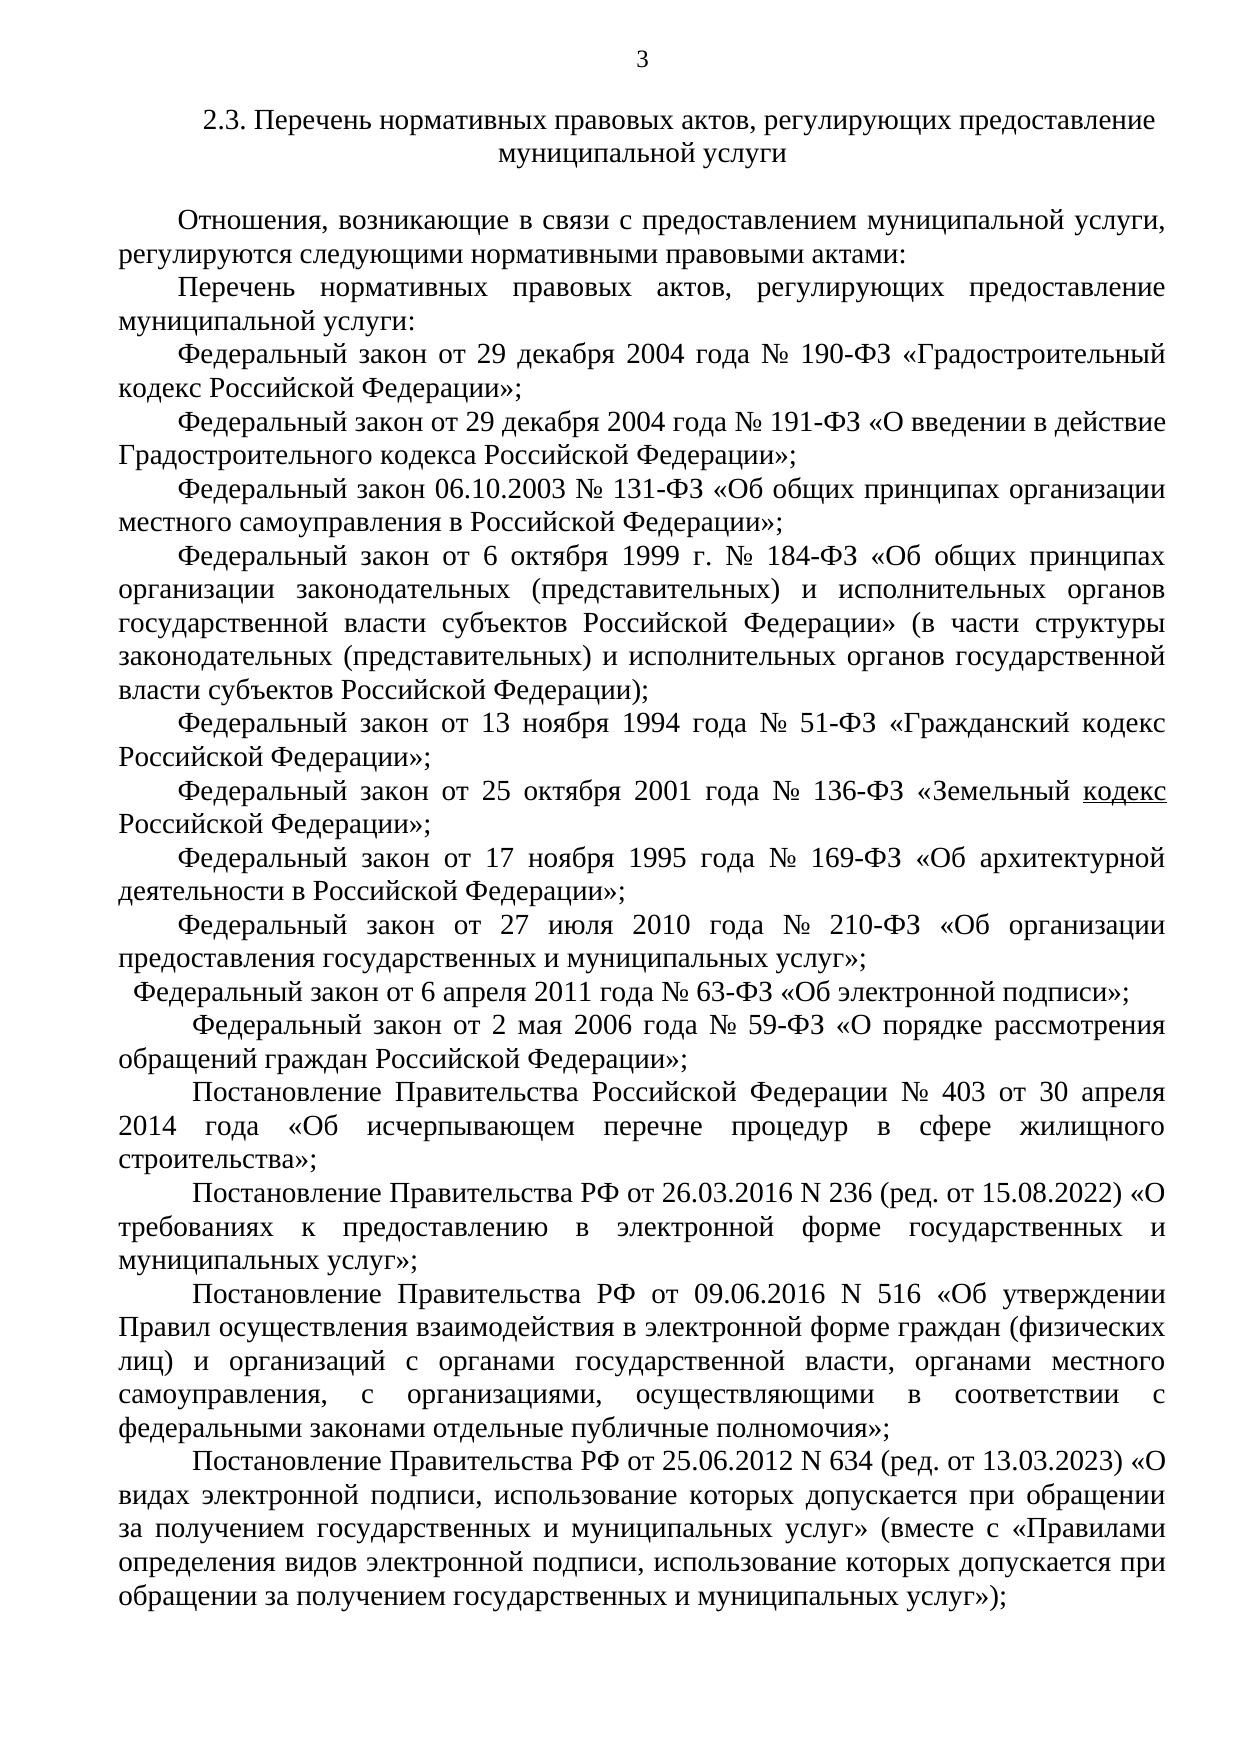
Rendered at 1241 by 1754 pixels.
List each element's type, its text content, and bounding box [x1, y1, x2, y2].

text Федеральный закон от 27 июля 2010 года № 210-ФЗ «Об организации предоставления государственных и муниципальных услуг»; [118, 907, 1166, 974]
text Федеральный закон от 6 апреля 2011 года № 63-ФЗ «Об электронной подписи»; [118, 974, 1166, 1007]
text Федеральный закон от 2 мая 2006 года № 59-ФЗ «О порядке рассмотрения обращений граждан Российской Федерации»; [118, 1007, 1166, 1074]
text Федеральный закон от 6 октября 1999 г. № 184-ФЗ «Об общих принципах организации законодательных (представительных) и исполнительных органов государственной власти субъектов Российской Федерации» (в части структуры законодательных (представительных) и исполнительных органов государственной власти субъектов Российской Федерации); [118, 538, 1166, 706]
text Федеральный закон 06.10.2003 № 131-ФЗ «Об общих принципах организации местного самоуправления в Российской Федерации»; [118, 471, 1166, 538]
text Отношения, возникающие в связи с предоставлением муниципальной услуги, регулируются следующими нормативными правовыми актами: [118, 202, 1167, 269]
text 2.3. Перечень нормативных правовых актов, регулирующих предоставление муниципальной услуги [118, 102, 1167, 169]
text Постановление Правительства РФ от 26.03.2016 N 236 (ред. от 15.08.2022) «О требованиях к предоставлению в электронной форме государственных и муниципальных услуг»; [118, 1175, 1166, 1276]
text Постановление Правительства РФ от 09.06.2016 N 516 «Об утверждении Правил осуществления взаимодействия в электронной форме граждан (физических лиц) и организаций с органами государственной власти, органами местного самоуправления, с организациями, осуществляющими в соответствии с федеральными законами отдельные публичные полномочия»; [118, 1276, 1166, 1443]
text Федеральный закон от 17 ноября 1995 года № 169-ФЗ «Об архитектурной деятельности в Российской Федерации»; [118, 840, 1166, 907]
text Постановление Правительства Российской Федерации № 403 от 30 апреля 2014 года «Об исчерпывающем перечне процедур в сфере жилищного строительства»; [118, 1074, 1166, 1175]
text Федеральный закон от 29 декабря 2004 года № 191-ФЗ «О введении в действие Градостроительного кодекса Российской Федерации»; [118, 404, 1166, 471]
text Федеральный закон от 13 ноября 1994 года № 51-ФЗ «Гражданский кодекс Российской Федерации»; [118, 706, 1166, 773]
text Постановление Правительства РФ от 25.06.2012 N 634 (ред. от 13.03.2023) «О видах электронной подписи, использование которых допускается при обращении за получением государственных и муниципальных услуг» (вместе с «Правилами определения видов электронной подписи, использование которых допускается при обращении за получением государственных и муниципальных услуг»); [118, 1443, 1167, 1611]
text Федеральный закон от 29 декабря 2004 года № 190-ФЗ «Градостроительный кодекс Российской Федерации»; [118, 337, 1166, 404]
text Перечень нормативных правовых актов, регулирующих предоставление муниципальной услуги: [118, 269, 1166, 337]
text Федеральный закон от 25 октября 2001 года № 136-ФЗ «Земельный кодекс Российской Федерации»; [118, 773, 1166, 840]
